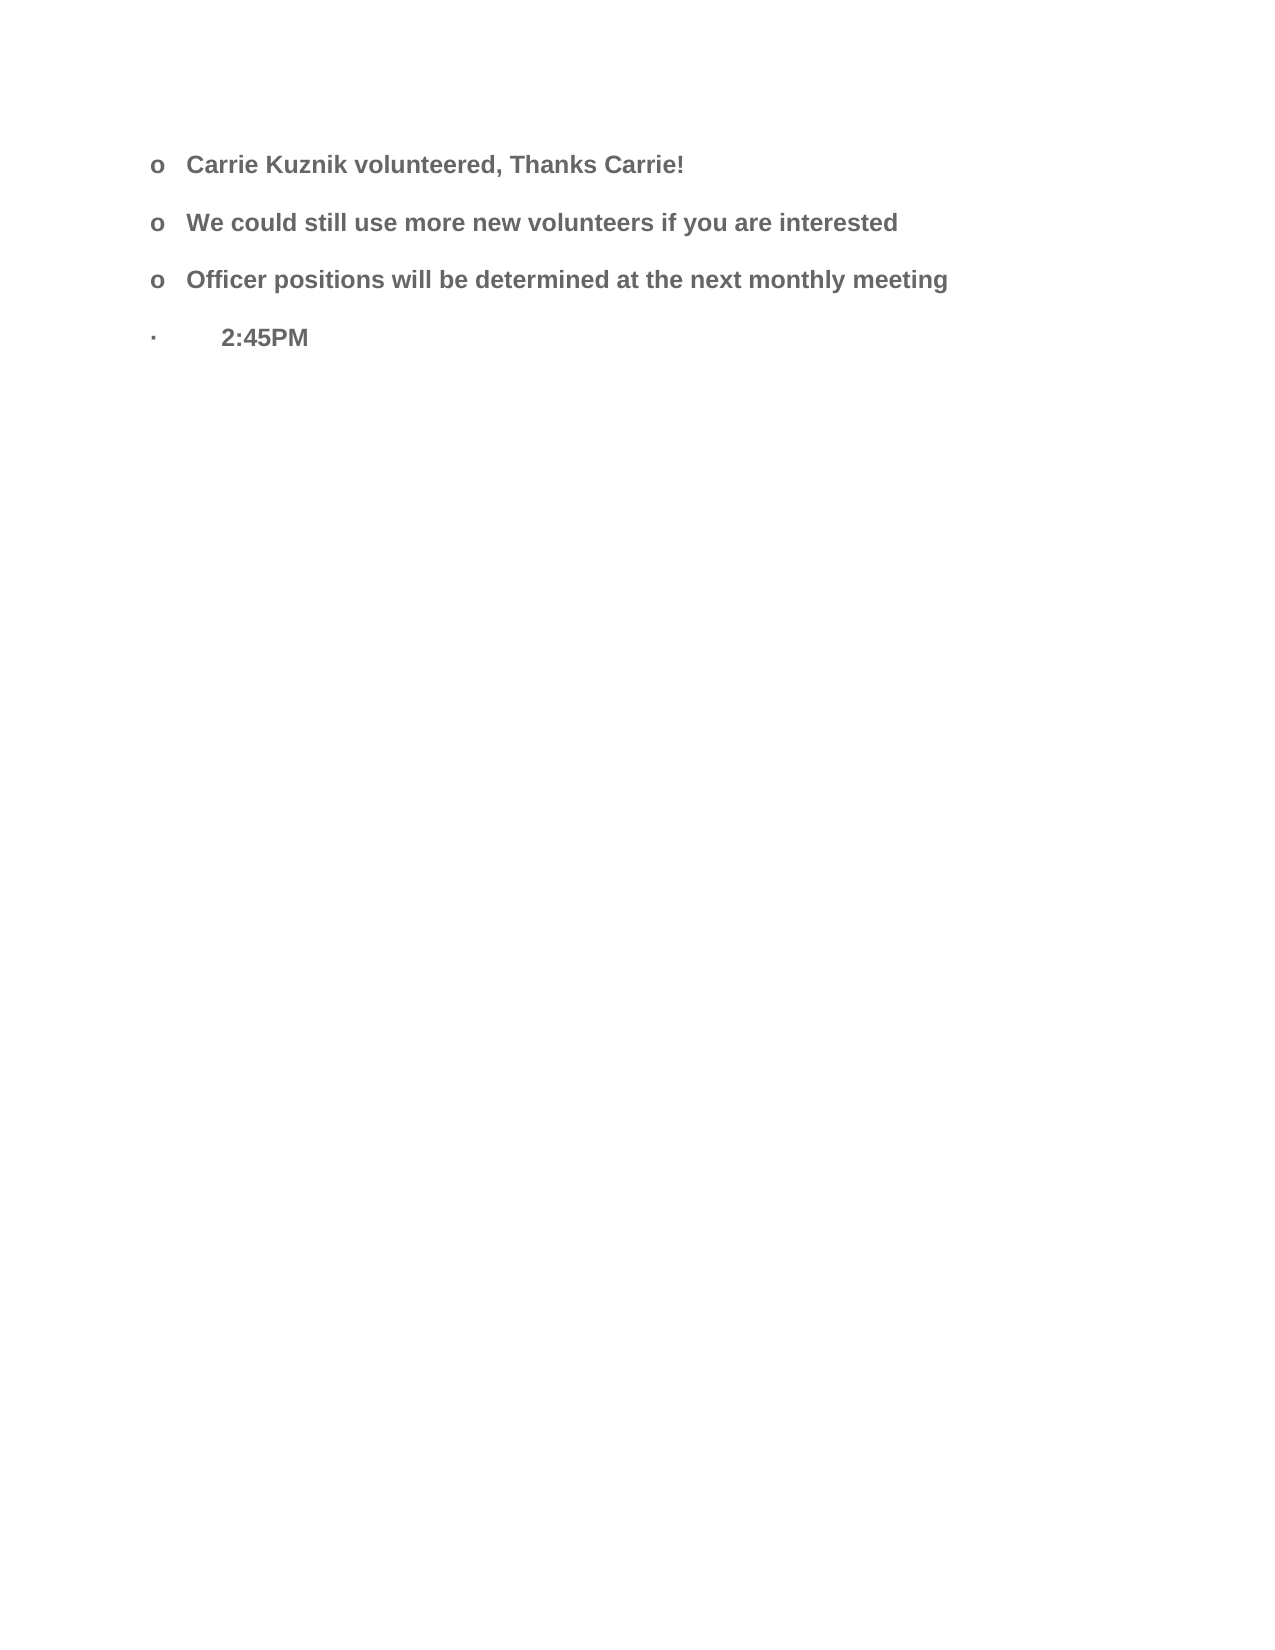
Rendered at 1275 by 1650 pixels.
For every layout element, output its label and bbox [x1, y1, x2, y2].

text [150, 150, 1125, 351]
